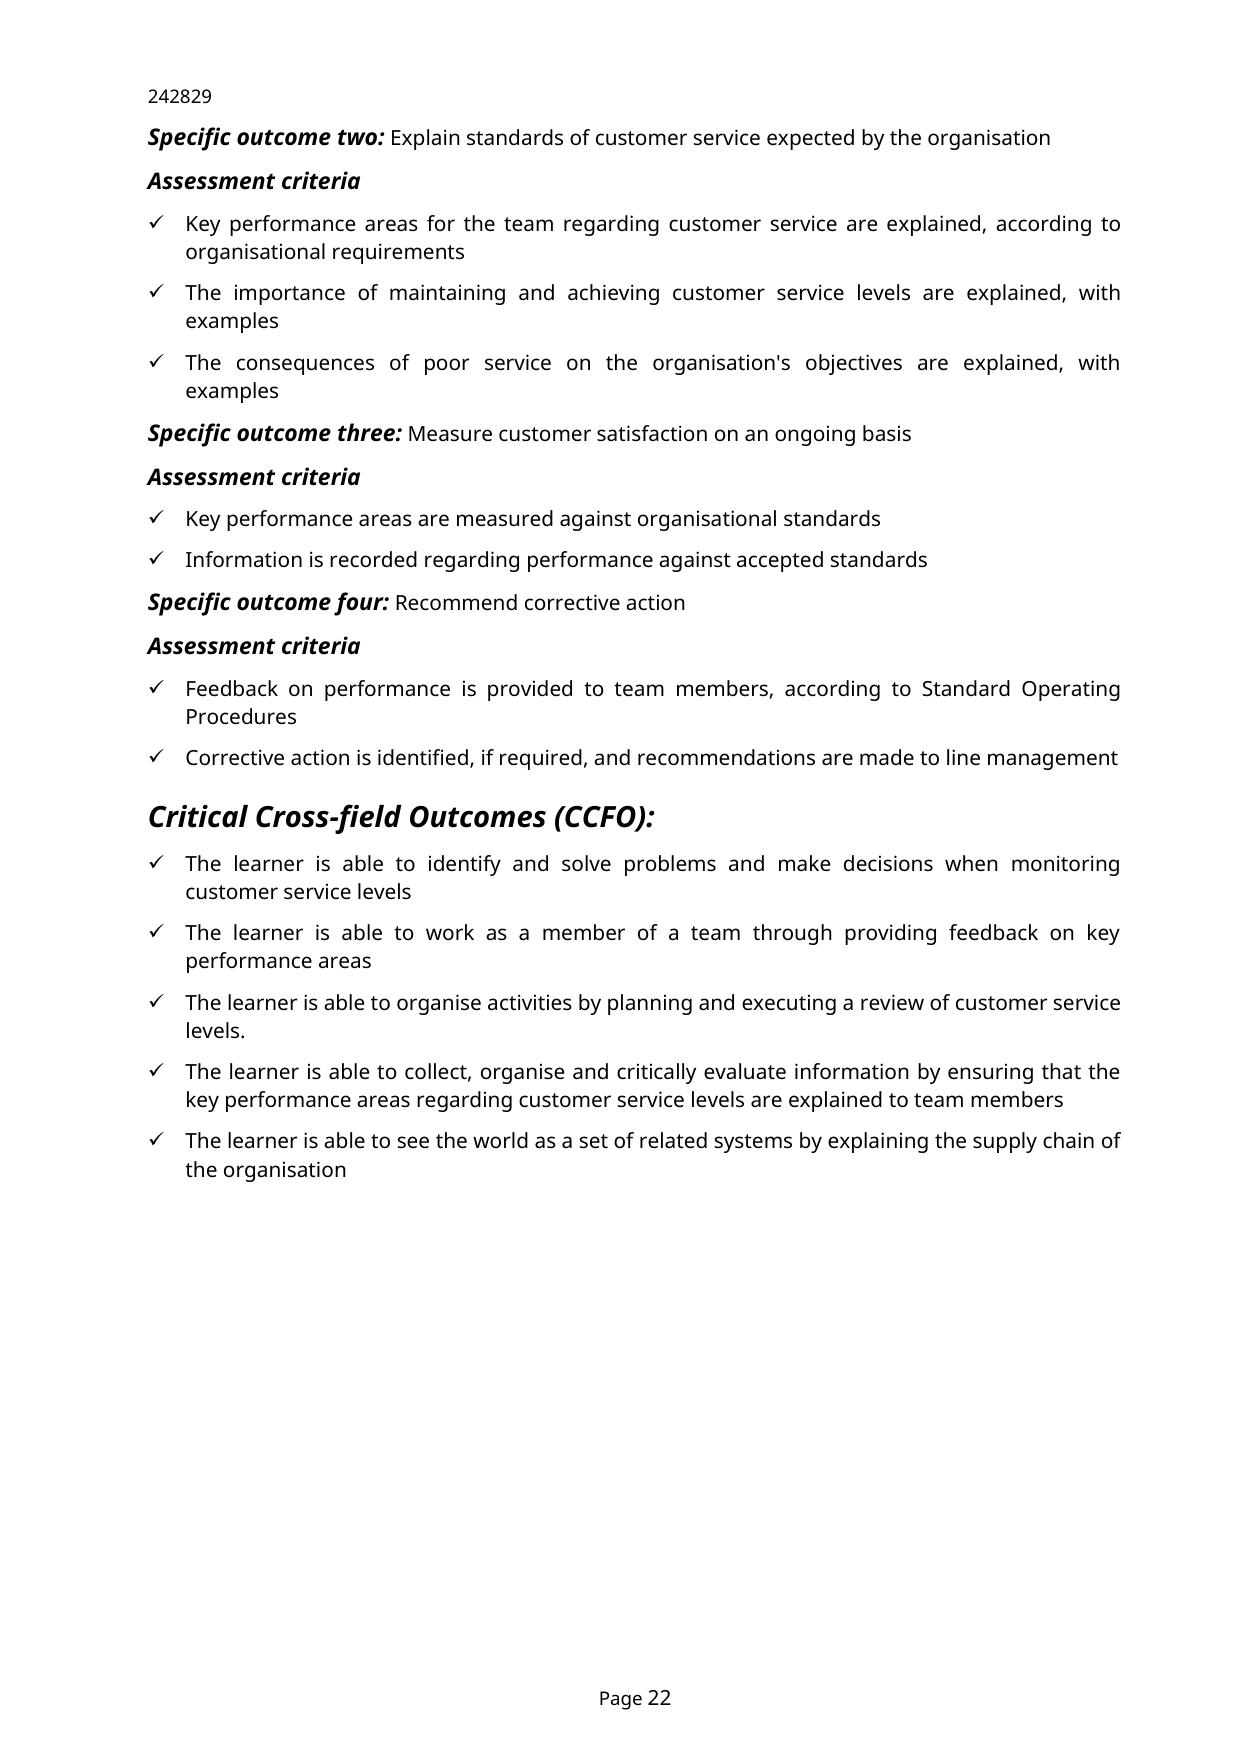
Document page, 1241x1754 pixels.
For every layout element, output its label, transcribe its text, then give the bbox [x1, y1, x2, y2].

list The learner is able to see the world as a set of related systems by explaining the supply chain of the organisation [148, 1126, 1122, 1183]
list The learner is able to identify and solve problems and make decisions when monitoring customer service levels [148, 849, 1122, 906]
list The learner is able to organise activities by planning and executing a review of customer service levels. [148, 988, 1122, 1044]
text Specific outcome three: Measure customer satisfaction on an ongoing basis [148, 417, 1122, 448]
text Specific outcome four: Recommend corrective action [148, 586, 1122, 618]
list The learner is able to collect, organise and critically evaluate information by ensuring that the key performance areas regarding customer service levels are explained to team members [148, 1057, 1122, 1114]
list Key performance areas for the team regarding customer service are explained, according to organisational requirements [148, 209, 1122, 266]
subtitle Critical Cross-field Outcomes (CCFO): [148, 797, 1122, 836]
text Assessment criteria [148, 630, 1122, 661]
list Information is recorded regarding performance against accepted standards [148, 545, 1122, 574]
list The importance of maintaining and achieving customer service levels are explained, with examples [148, 278, 1122, 335]
list Corrective action is identified, if required, and recommendations are made to line management [148, 743, 1122, 772]
list Key performance areas are measured against organisational standards [148, 504, 1122, 533]
list The consequences of poor service on the organisation's objectives are explained, with examples [148, 348, 1122, 404]
list Feedback on performance is provided to team members, according to Standard Operating Procedures [148, 674, 1122, 731]
list The learner is able to work as a member of a team through providing feedback on key performance areas [148, 918, 1122, 975]
text Assessment criteria [148, 165, 1122, 196]
text Specific outcome two: Explain standards of customer service expected by the organisation [148, 121, 1122, 153]
text Assessment criteria [148, 461, 1122, 492]
